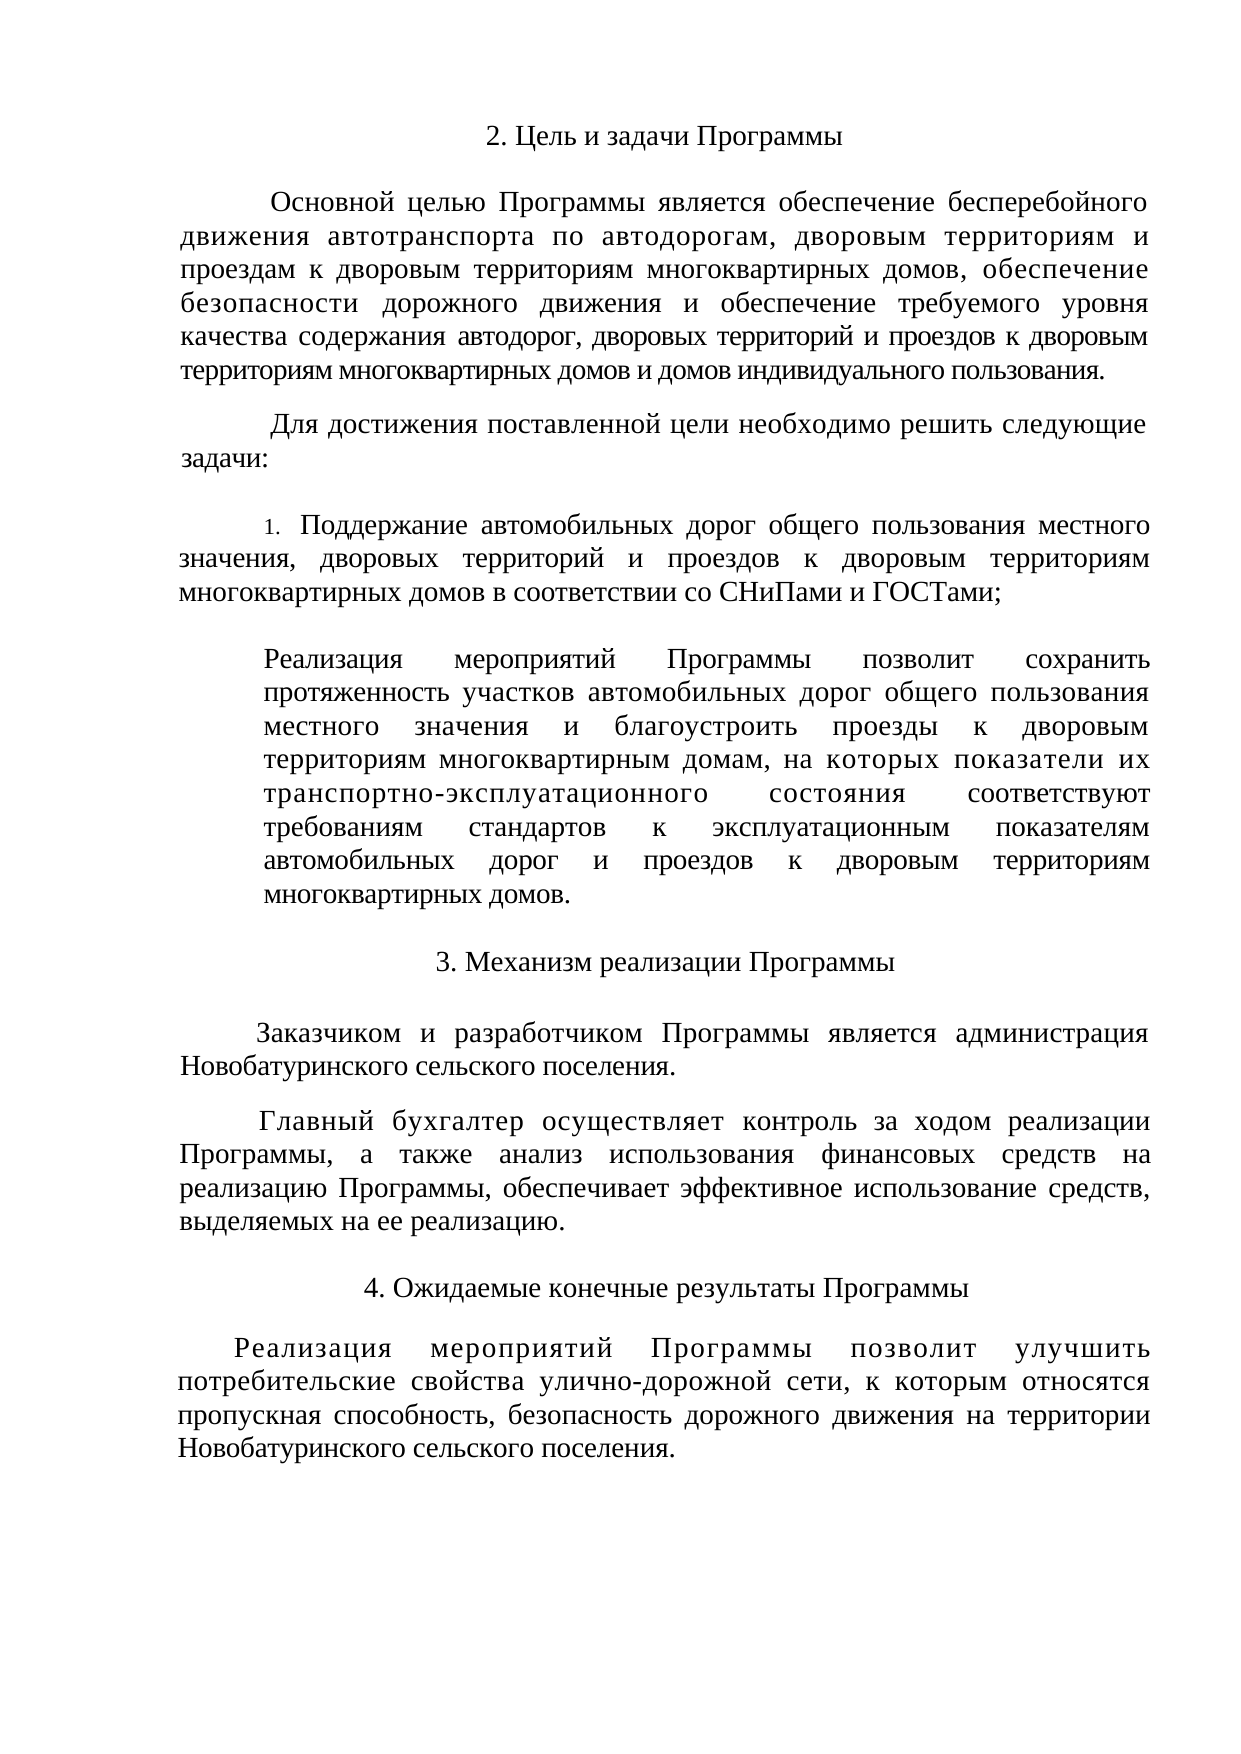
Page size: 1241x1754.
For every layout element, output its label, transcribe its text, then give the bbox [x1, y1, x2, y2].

text Заказчиком и разработчиком Программы является администрация Новобатуринского сельского поселения. [180, 1015, 1150, 1082]
text 4. Ожидаемые конечные результаты Программы [181, 1271, 1152, 1304]
text 3. Механизм реализации Программы [179, 944, 1152, 977]
text Реализация мероприятий Программы позволит сохранить протяженность участков автомобильных дорог общего пользования местного значения и благоустроить проезды к дворовым территориям многоквартирным домам, на которых показатели их транспортно-эксплуатационного состояния соответствуют требованиям стандартов к эксплуатационным показателям автомобильных дорог и проездов к дворовым территориям многоквартирных домов. [263, 642, 1150, 910]
text Основной целью Программы является обеспечение бесперебойного движения автотранспорта по автодорогам, дворовым территориям и проездам к дворовым территориям многоквартирных домов, обеспечение безопасности дорожного движения и обеспечение требуемого уровня качества содержания автодорог, дворовых территорий и проездов к дворовым территориям многоквартирных домов и домов индивидуального пользования. [180, 185, 1149, 386]
list Поддержание автомобильных дорог общего пользования местного значения, дворовых территорий и проездов к дворовым территориям многоквартирных домов в соответствии со СНиПами и ГОСТами; [178, 507, 1150, 608]
text Реализация мероприятий Программы позволит улучшить потребительские свойства улично-дорожной сети, к которым относятся пропускная способность, безопасность дорожного движения на территории Новобатуринского сельского поселения. [177, 1330, 1152, 1464]
text Главный бухгалтер осуществляет контроль за ходом реализации Программы, а также анализ использования финансовых средств на реализацию Программы, обеспечивает эффективное использование средств, выделяемых на ее реализацию. [179, 1103, 1151, 1237]
text Для достижения поставленной цели необходимо решить следующие задачи: [181, 407, 1148, 474]
text 2. Цель и задачи Программы [177, 118, 1151, 152]
